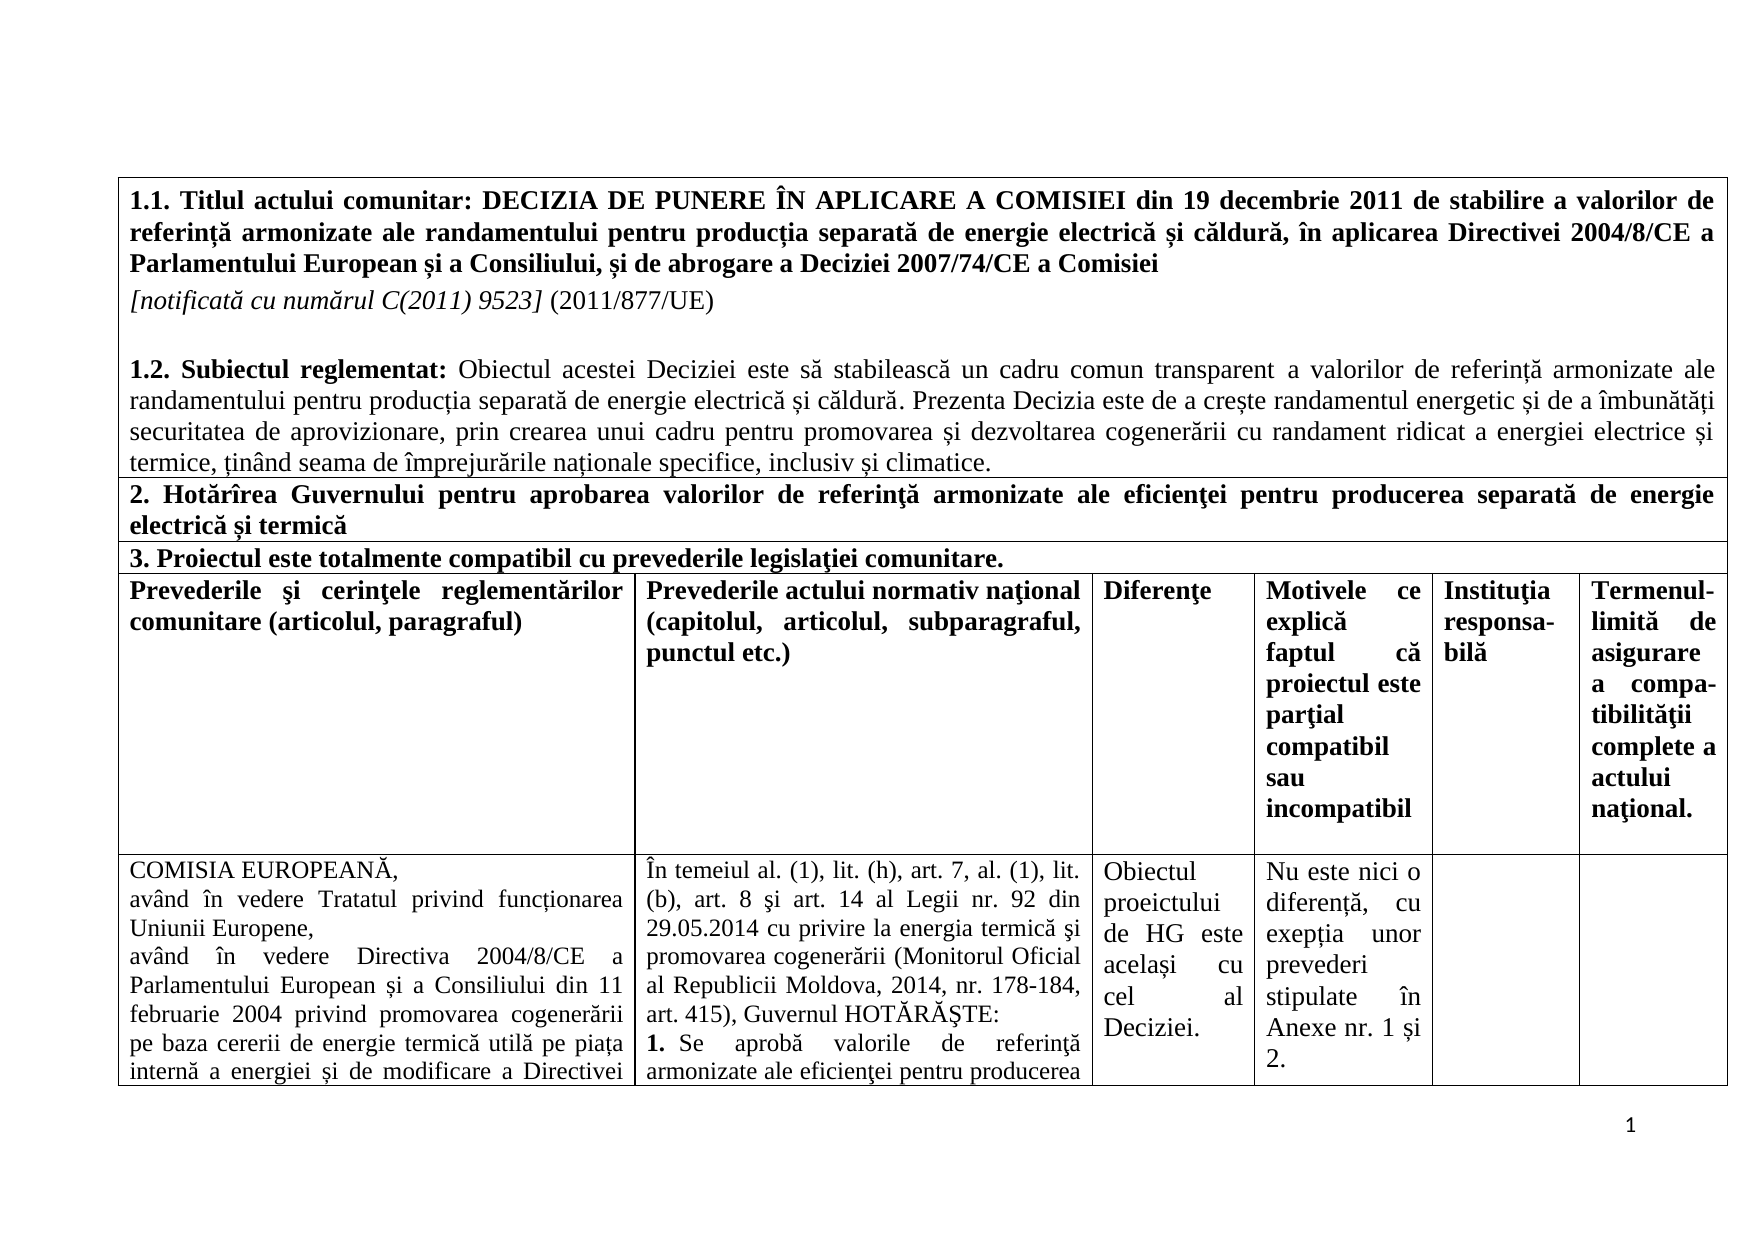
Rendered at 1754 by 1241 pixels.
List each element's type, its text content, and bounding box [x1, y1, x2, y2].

table_cell Instituţia responsa-bilă [1433, 574, 1579, 854]
table_header 1.1. Titlul actului comunitar: DECIZIA DE PUNERE ÎN APLICARE A COMISIEI din 19 decembrie 2011 de stabilire a valorilor de referință armonizate ale randamentului pentru producția separată de energie electrică și căldură, în aplicarea Directivei 2004/8/CE a Parlamentului European și a Consiliului, și de abrogare a Deciziei 2007/74/CE a Comisiei [notificată cu numărul C(2011) 9523] (2011/877/UE) 1.2. Subiectul reglementat: Obiectul acestei Deciziei este să stabilească un cadru comun transparent a valorilor de referință armonizate ale randamentului pentru producția separată de energie electrică și căldură. Prezenta Decizia este de a crește randamentul energetic și de a îmbunătăți securitatea de aprovizionare, prin crearea unui cadru pentru promovarea și dezvoltarea cogenerării cu randament ridicat a energiei electrice și termice, ținând seama de împrejurările naționale specifice, inclusiv și climatice. [119, 178, 1727, 477]
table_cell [636, 855, 1092, 1085]
table_cell [1433, 855, 1579, 1085]
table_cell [1093, 855, 1254, 1085]
table_cell Prevederile actului normativ naţional (capitolul, articolul, subparagraful, punctul etc.) [636, 574, 1092, 854]
table_cell Diferenţe [1093, 574, 1254, 854]
table_cell Motivele ce explică faptul că proiectul este parţial compatibil sau incompatibil [1255, 574, 1432, 854]
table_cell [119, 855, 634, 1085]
table_cell [1580, 855, 1727, 1085]
table_cell Termenul-limită de asigurare a compa-tibilităţii complete a actului naţional. [1580, 574, 1727, 854]
table_cell Prevederile şi cerinţele reglementărilor comunitare (articolul, paragraful) [119, 574, 634, 854]
table_cell 2. Hotărîrea Guvernului pentru aprobarea valorilor de referinţă armonizate ale eficienţei pentru producerea separată de energie electrică și termică [119, 478, 1727, 541]
table_cell 3. Proiectul este totalmente compatibil cu prevederile legislaţiei comunitare. [119, 542, 1727, 573]
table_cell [1255, 855, 1432, 1085]
